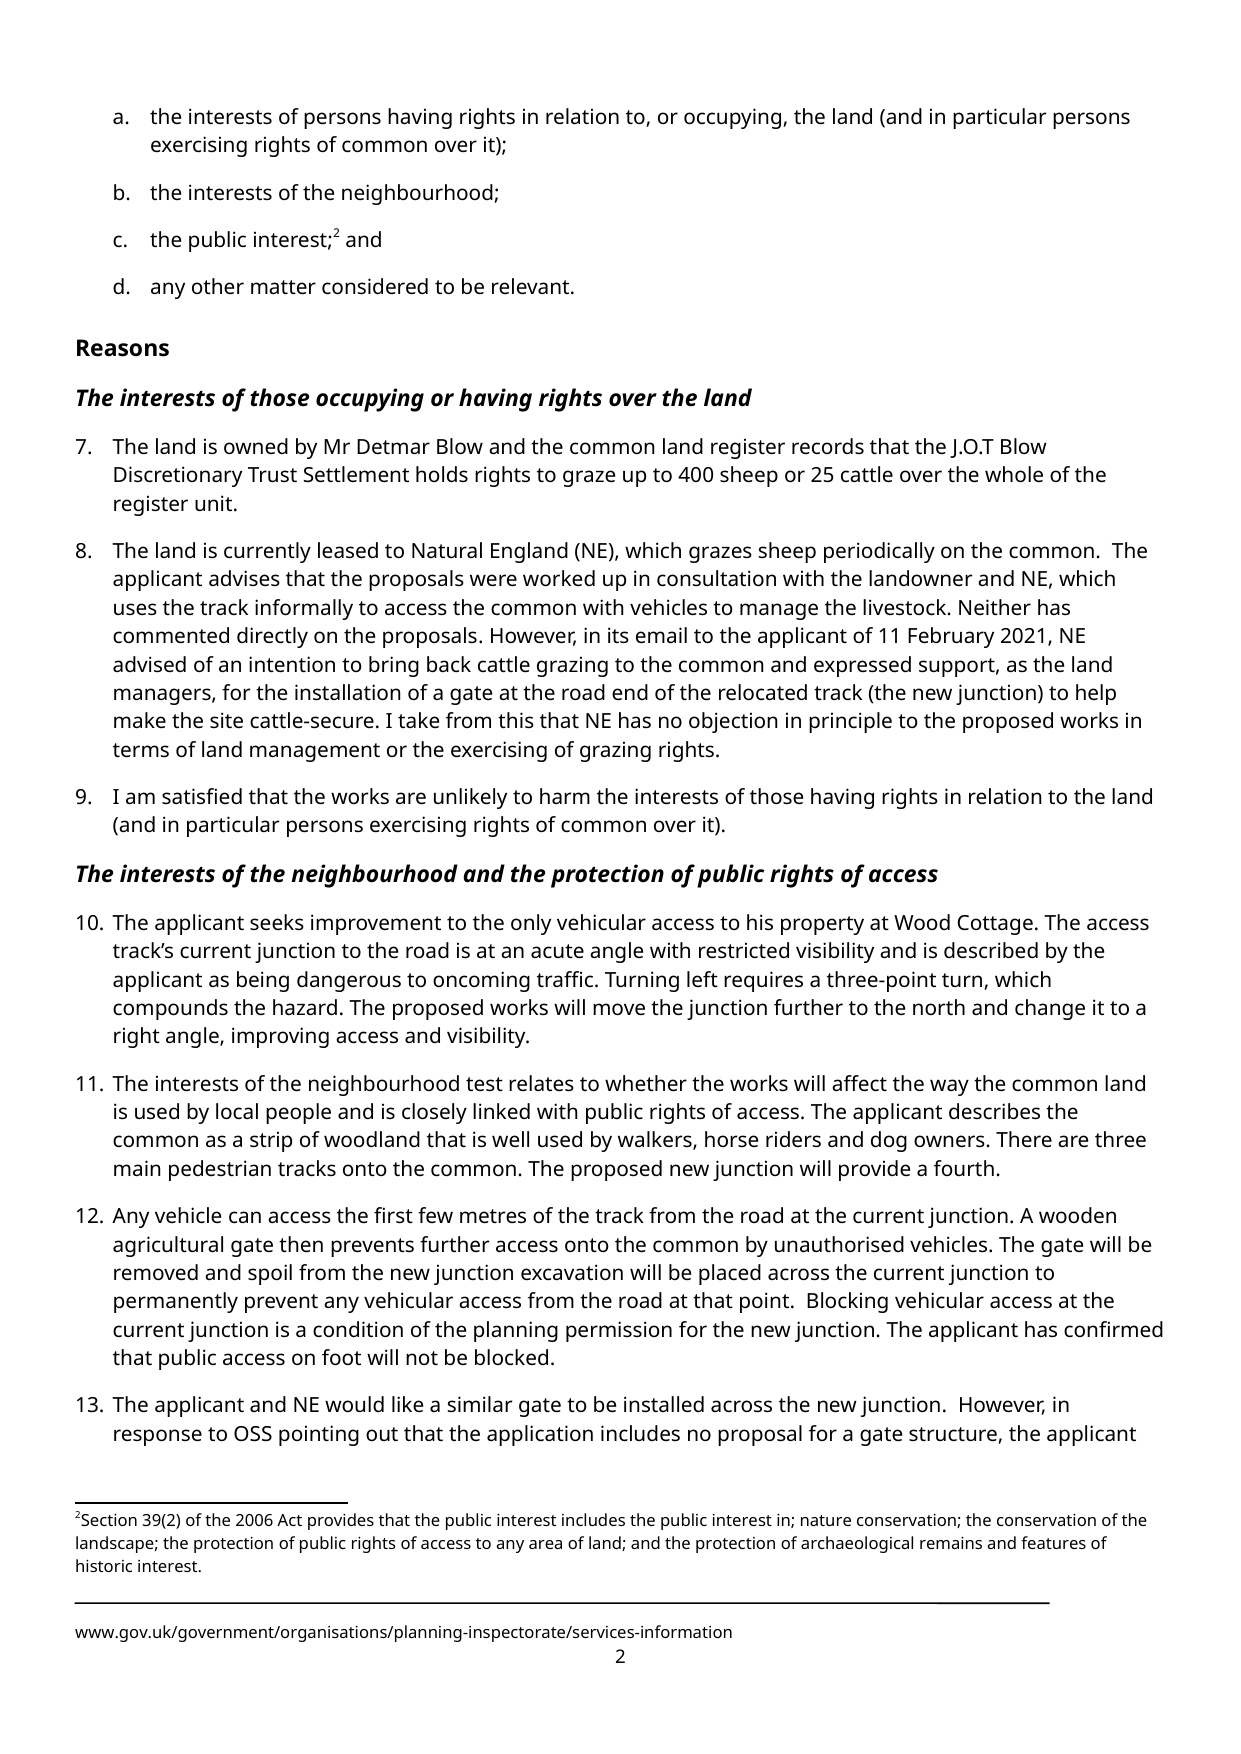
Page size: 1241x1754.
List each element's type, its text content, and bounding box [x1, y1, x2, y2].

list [75, 1391, 1165, 1447]
list the interests of the neighbourhood; [112, 178, 1165, 206]
list the public interest; and [112, 225, 1165, 253]
list The interests of the neighbourhood test relates to whether the works will affect the way the common land is used by local people and is closely linked with public rights of access. The applicant describes the common as a strip of woodland that is well used by walkers, horse riders and dog owners. There are three main pedestrian tracks onto the common. The proposed new junction will provide a fourth. [75, 1069, 1165, 1182]
list The interests of the neighbourhood and the protection of public rights of access [75, 858, 1165, 889]
list The land is owned by Mr Detmar Blow and the common land register records that the J.O.T Blow Discretionary Trust Settlement holds rights to graze up to 400 sheep or 25 cattle over the whole of the register unit. [75, 432, 1165, 517]
subtitle Reasons [75, 332, 1165, 363]
list I am satisfied that the works are unlikely to harm the interests of those having rights in relation to the land (and in particular persons exercising rights of common over it). [75, 782, 1165, 839]
list The land is currently leased to Natural England (NE), which grazes sheep periodically on the common. The applicant advises that the proposals were worked up in consultation with the landowner and NE, which uses the track informally to access the common with vehicles to manage the livestock. Neither has commented directly on the proposals. However, in its email to the applicant of 11 February 2021, NE advised of an intention to bring back cattle grazing to the common and expressed support, as the land managers, for the installation of a gate at the road end of the relocated track (the new junction) to help make the site cattle-secure. I take from this that NE has no objection in principle to the proposed works in terms of land management or the exercising of grazing rights. [75, 536, 1165, 763]
list any other matter considered to be relevant. [112, 272, 1165, 301]
list The applicant seeks improvement to the only vehicular access to his property at Wood Cottage. The access track’s current junction to the road is at an acute angle with restricted visibility and is described by the applicant as being dangerous to oncoming traffic. Turning left requires a three-point turn, which compounds the hazard. The proposed works will move the junction further to the north and change it to a right angle, improving access and visibility. [75, 908, 1165, 1050]
list The interests of those occupying or having rights over the land [75, 382, 1165, 413]
list Any vehicle can access the first few metres of the track from the road at the current junction. A wooden agricultural gate then prevents further access onto the common by unauthorised vehicles. The gate will be removed and spoil from the new junction excavation will be placed across the current junction to permanently prevent any vehicular access from the road at that point. Blocking vehicular access at the current junction is a condition of the planning permission for the new junction. The applicant has confirmed that public access on foot will not be blocked. [75, 1201, 1165, 1372]
list the interests of persons having rights in relation to, or occupying, the land (and in particular persons exercising rights of common over it); [112, 102, 1165, 159]
